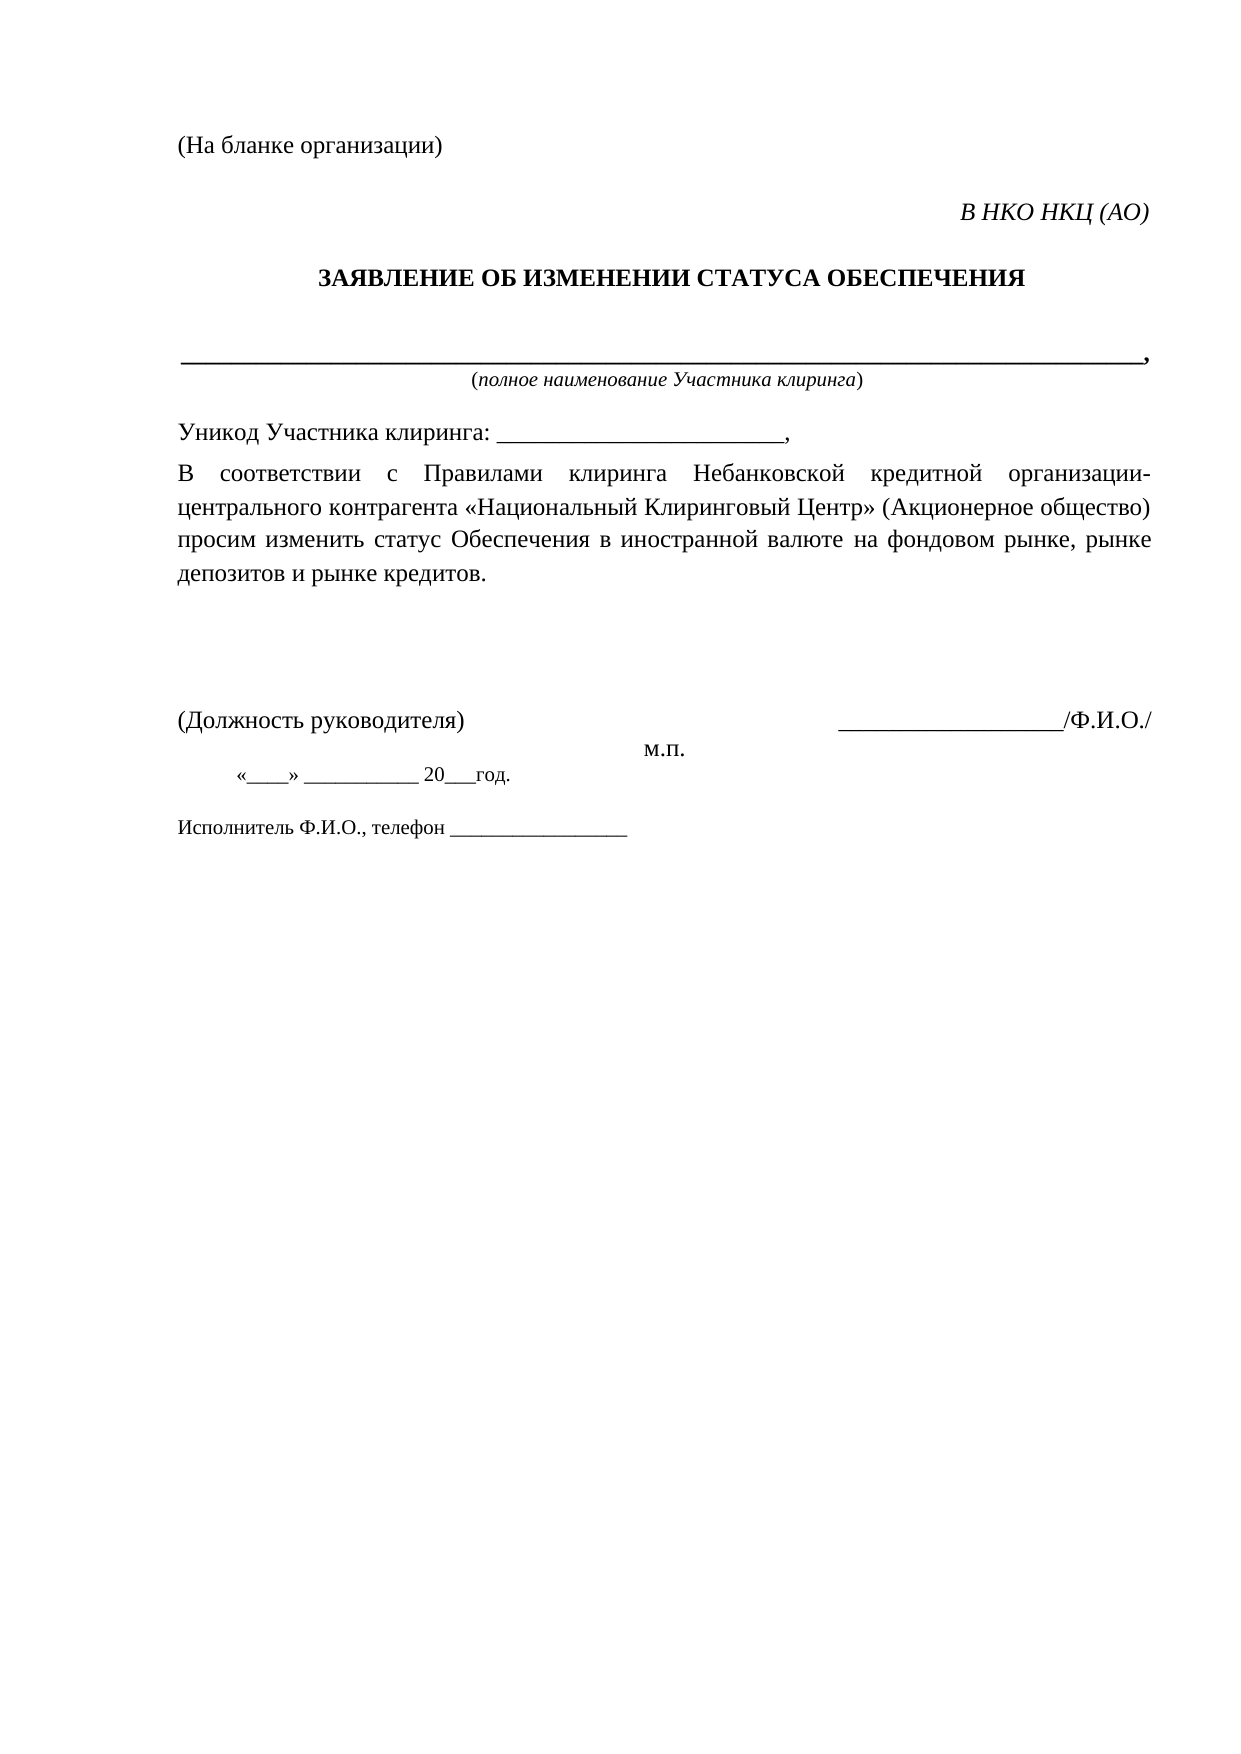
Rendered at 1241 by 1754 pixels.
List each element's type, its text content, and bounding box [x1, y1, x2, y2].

text Уникод Участника клиринга: _______________________, [177, 417, 1152, 446]
text заявление об изменении СТАТУСА ОБЕСПЕЧЕНИЯ [192, 254, 1152, 292]
text В НКО НКЦ (АО) [177, 197, 1152, 226]
text м.п. [177, 733, 1152, 762]
text (полное наименование Участника клиринга) [177, 367, 1152, 391]
text (На бланке организации) [177, 131, 1152, 159]
text Исполнитель Ф.И.О., телефон _________________ [177, 815, 1152, 839]
text _____________________________________________________________________________, [179, 329, 1152, 367]
text В соответствии с Правилами клиринга Небанковской кредитной организации-центрального контрагента «Национальный Клиринговый Центр» (Акционерное общество) просим изменить статус Обеспечения в иностранной валюте на фондовом рынке, рынке депозитов и рынке кредитов. [177, 458, 1152, 586]
text «____» ___________ 20___год. [177, 762, 1152, 786]
text (Должность руководителя) __________________/Ф.И.О./ [177, 705, 1152, 733]
